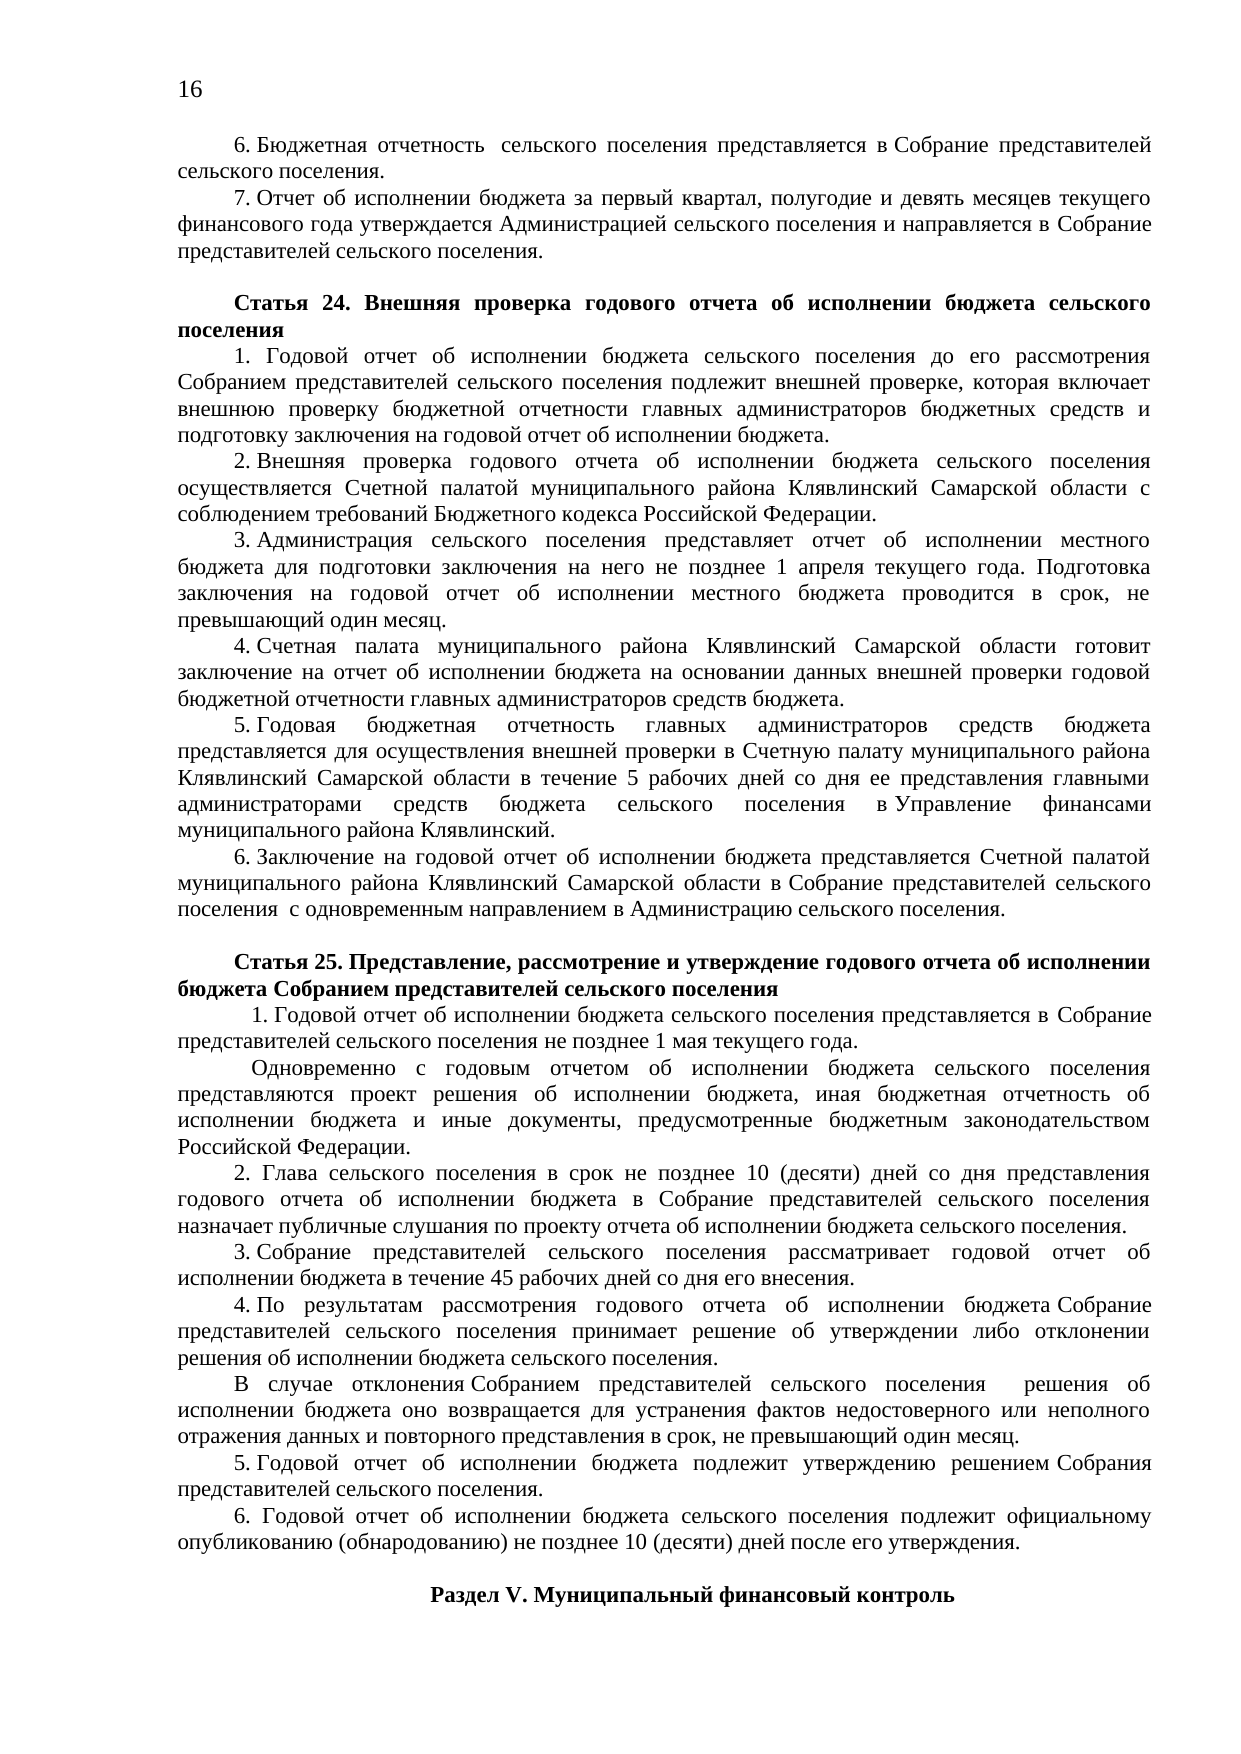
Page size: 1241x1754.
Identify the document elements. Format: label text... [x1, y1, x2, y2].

text 6. Годовой отчет об исполнении бюджета сельского поселения подлежит официальному опубликованию (обнародованию) не позднее 10 (десяти) дней после его утверждения. [177, 1502, 1152, 1554]
text 1. Годовой отчет об исполнении бюджета сельского поселения представляется в Собрание представителей сельского поселения не позднее 1 мая текущего года. [177, 1001, 1152, 1054]
text В случае отклонения Собранием представителей сельского поселения решения об исполнении бюджета оно возвращается для устранения фактов недостоверного или неполного отражения данных и повторного представления в срок, не превышающий один месяц. [177, 1370, 1152, 1449]
text 3. Администрация сельского поселения представляет отчет об исполнении местного бюджета для подготовки заключения на него не позднее 1 апреля текущего года. Подготовка заключения на годовой отчет об исполнении местного бюджета проводится в срок, не превышающий один месяц. [177, 527, 1152, 632]
text 2. Глава сельского поселения в срок не позднее 10 (десяти) дней со дня представления годового отчета об исполнении бюджета в Собрание представителей сельского поселения назначает публичные слушания по проекту отчета об исполнении бюджета сельского поселения. [177, 1159, 1152, 1238]
text 5. Годовая бюджетная отчетность главных администраторов средств бюджета представляется для осуществления внешней проверки в Счетную палату муниципального района Клявлинский Самарской области в течение 5 рабочих дней со дня ее представления главными администраторами средств бюджета сельского поселения в Управление финансами муниципального района Клявлинский. [177, 711, 1152, 843]
text Раздел V. Муниципальный финансовый контроль [177, 1581, 1152, 1607]
text Статья 25. Представление, рассмотрение и утверждение годового отчета об исполнении бюджета Собранием представителей сельского поселения [177, 948, 1152, 1001]
text 1. Годовой отчет об исполнении бюджета сельского поселения до его рассмотрения Собранием представителей сельского поселения подлежит внешней проверке, которая включает внешнюю проверку бюджетной отчетности главных администраторов бюджетных средств и подготовку заключения на годовой отчет об исполнении бюджета. [177, 342, 1152, 447]
text 2. Внешняя проверка годового отчета об исполнении бюджета сельского поселения осуществляется Счетной палатой муниципального района Клявлинский Самарской области с соблюдением требований Бюджетного кодекса Российской Федерации. [177, 447, 1152, 527]
text 7. Отчет об исполнении бюджета за первый квартал, полугодие и девять месяцев текущего финансового года утверждается Администрацией сельского поселения и направляется в Собрание представителей сельского поселения. [177, 184, 1152, 263]
text 3. Собрание представителей сельского поселения рассматривает годовой отчет об исполнении бюджета в течение 45 рабочих дней со дня его внесения. [177, 1238, 1152, 1291]
text 5. Годовой отчет об исполнении бюджета подлежит утверждению решением Собрания представителей сельского поселения. [177, 1449, 1152, 1502]
text 6. Заключение на годовой отчет об исполнении бюджета представляется Счетной палатой муниципального района Клявлинский Самарской области в Собрание представителей сельского поселения с одновременным направлением в Администрацию сельского поселения. [177, 843, 1152, 922]
text Статья 24. Внешняя проверка годового отчета об исполнении бюджета сельского поселения [177, 289, 1152, 342]
text 4. По результатам рассмотрения годового отчета об исполнении бюджета Собрание представителей сельского поселения принимает решение об утверждении либо отклонении решения об исполнении бюджета сельского поселения. [177, 1291, 1152, 1370]
text Одновременно с годовым отчетом об исполнении бюджета сельского поселения представляются проект решения об исполнении бюджета, иная бюджетная отчетность об исполнении бюджета и иные документы, предусмотренные бюджетным законодательством Российской Федерации. [177, 1054, 1152, 1159]
text 4. Счетная палата муниципального района Клявлинский Самарской области готовит заключение на отчет об исполнении бюджета на основании данных внешней проверки годовой бюджетной отчетности главных администраторов средств бюджета. [177, 632, 1152, 711]
text 6. Бюджетная отчетность сельского поселения представляется в Собрание представителей сельского поселения. [177, 131, 1152, 184]
